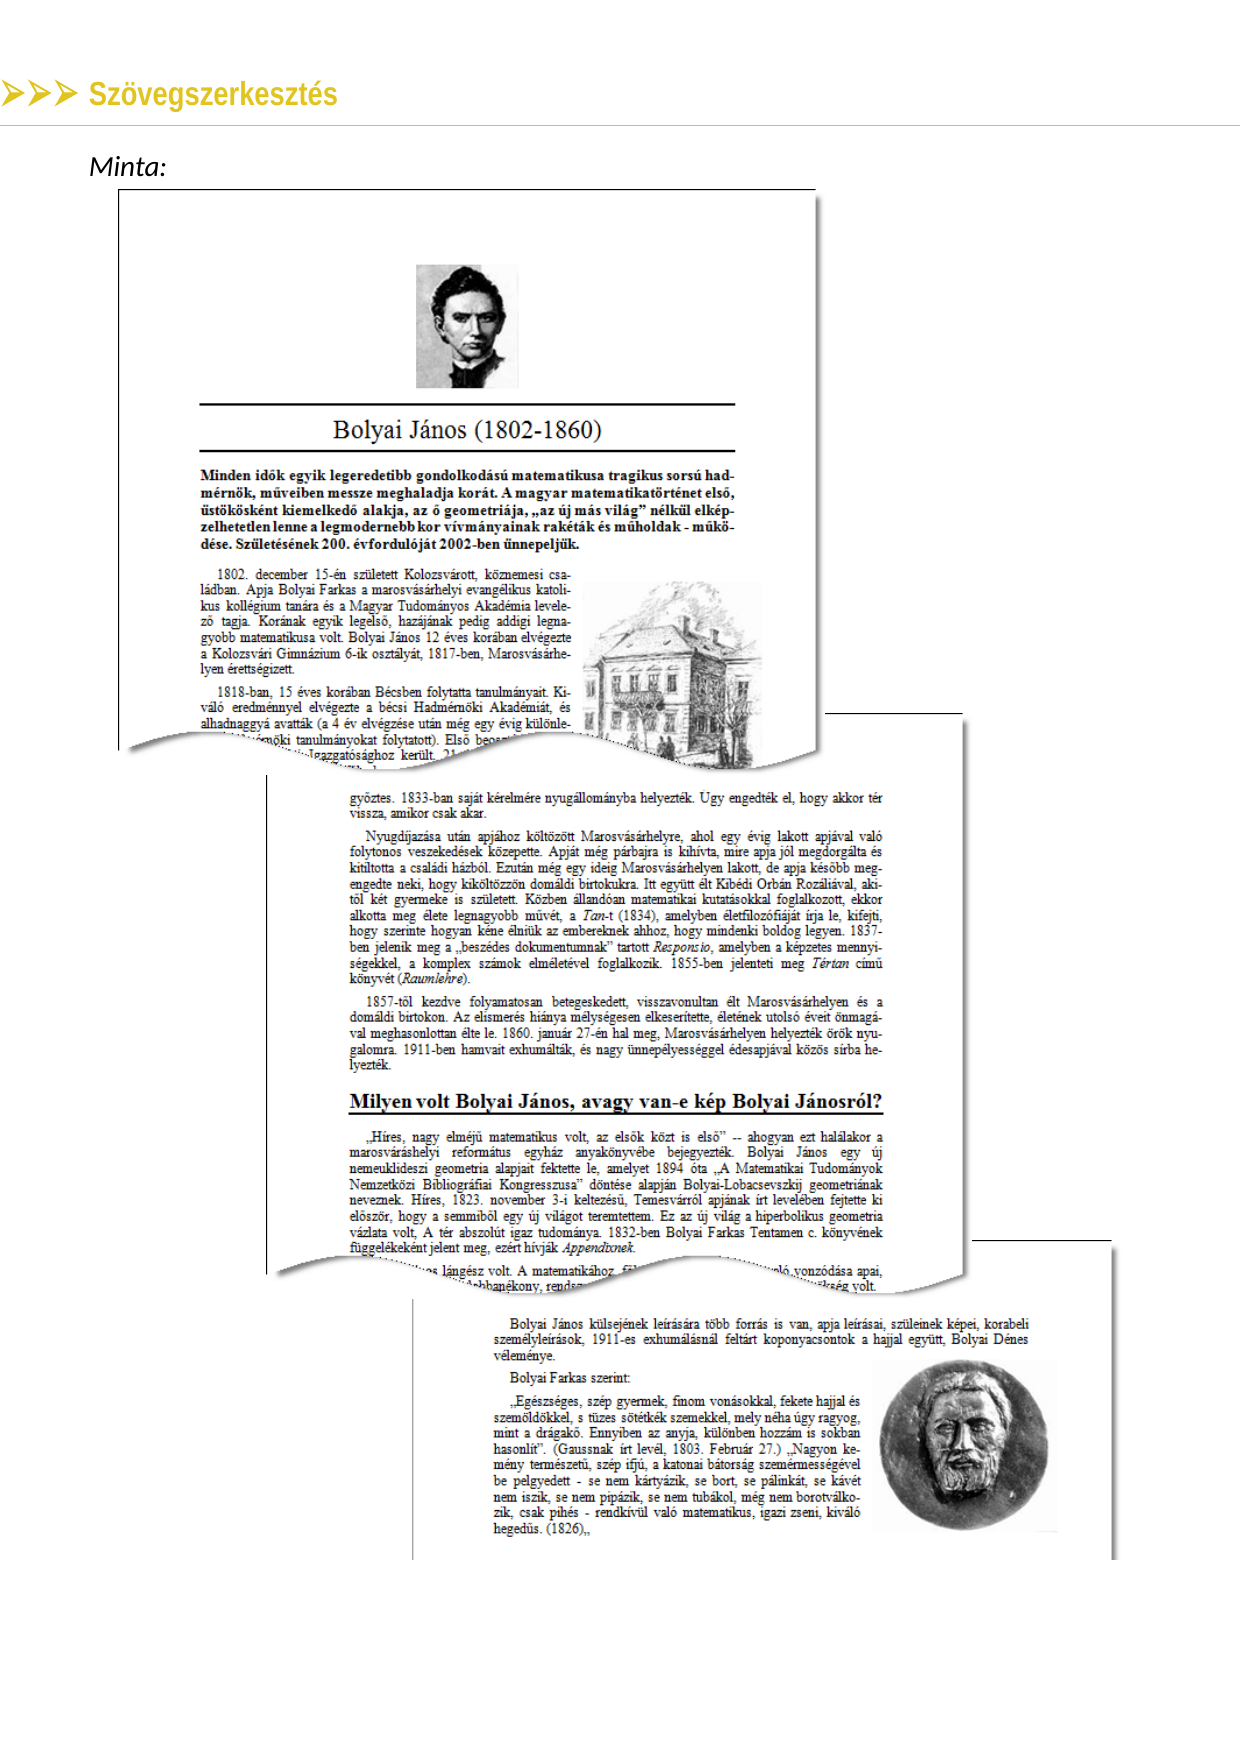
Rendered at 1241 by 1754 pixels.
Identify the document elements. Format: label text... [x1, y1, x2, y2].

picture [118, 189, 1121, 1560]
text Minta: [89, 148, 1152, 183]
